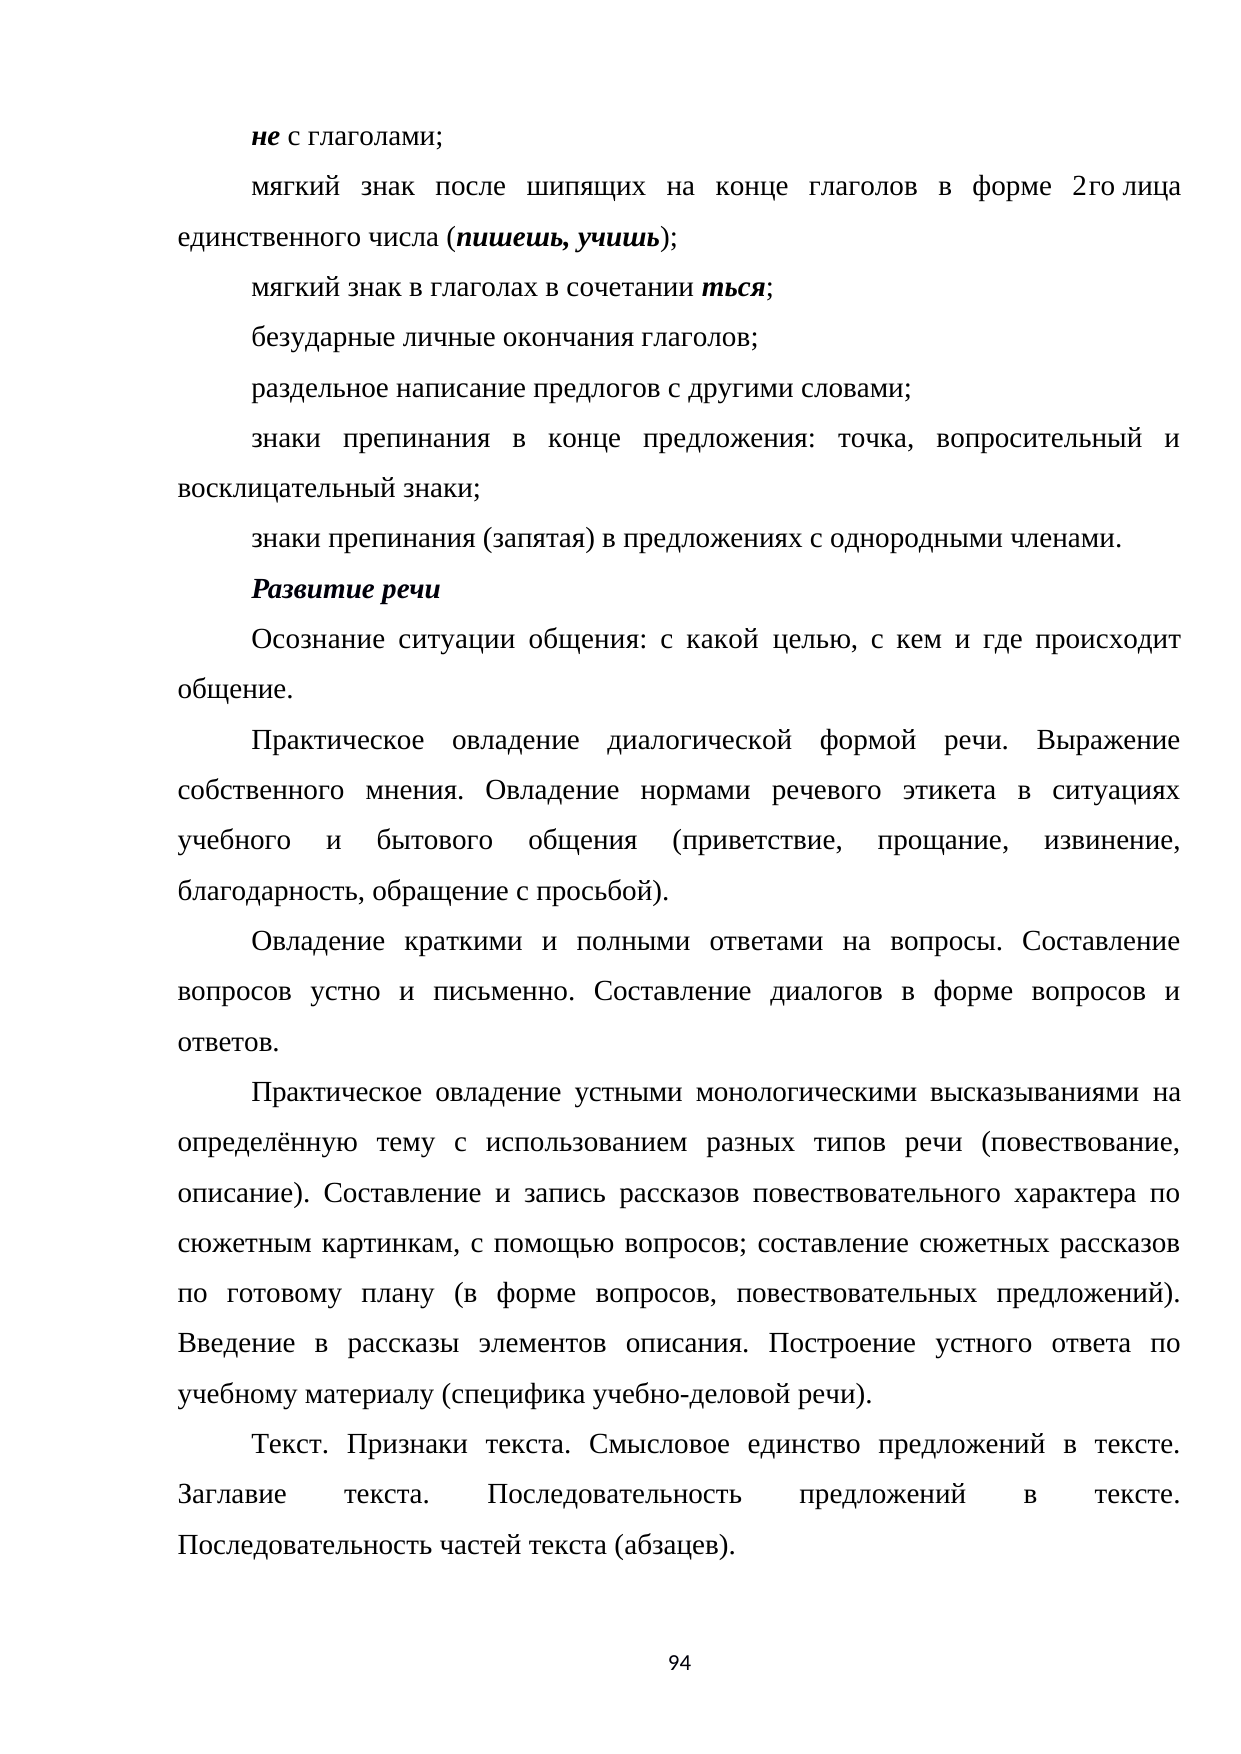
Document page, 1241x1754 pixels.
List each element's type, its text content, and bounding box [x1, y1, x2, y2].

text безударные личные окончания глаголов; [177, 319, 1181, 353]
text мягкий знак в глаголах в сочетании ­ться; [177, 269, 1181, 303]
text знаки препинания (запятая) в предложениях с однородными членами. [177, 521, 1181, 554]
text Развитие речи [177, 571, 1181, 604]
text мягкий знак после шипящих на конце глаголов в форме 2­го лица единственного числа (пишешь, учишь); [177, 168, 1181, 252]
text Практическое овладение устными монологическими высказываниями на определённую тему с использованием разных типов речи (повествование, описание). Составление и запись рассказов повествовательного характера по сюжетным картинкам, с помощью вопросов; составление сюжетных рассказов по готовому плану (в форме вопросов, повествовательных предложений). Введение в рассказы элементов описания. Построение устного ответа по учебному материалу (специфика учебно-деловой речи). [177, 1074, 1181, 1409]
text знаки препинания в конце предложения: точка, вопросительный и восклицательный знаки; [177, 420, 1181, 504]
text Овладение краткими и полными ответами на вопросы. Составление вопросов устно и письменно. Составление диалогов в форме вопросов и ответов. [177, 923, 1181, 1057]
text Практическое овладение диалогической формой речи. Выражение собственного мнения. Овладение нормами речевого этикета в ситуациях учебного и бытового общения (приветствие, прощание, извинение, благодарность, обращение с просьбой). [177, 722, 1181, 906]
text Текст. Признаки текста. Смысловое единство предложений в тексте. Заглавие текста. Последовательность предложений в тексте. Последовательность частей текста (абзацев). [177, 1426, 1181, 1560]
text не с глаголами; [177, 118, 1181, 152]
text Осознание ситуации общения: с какой целью, с кем и где происходит общение. [177, 621, 1181, 705]
text раздельное написание предлогов с другими словами; [177, 370, 1181, 403]
